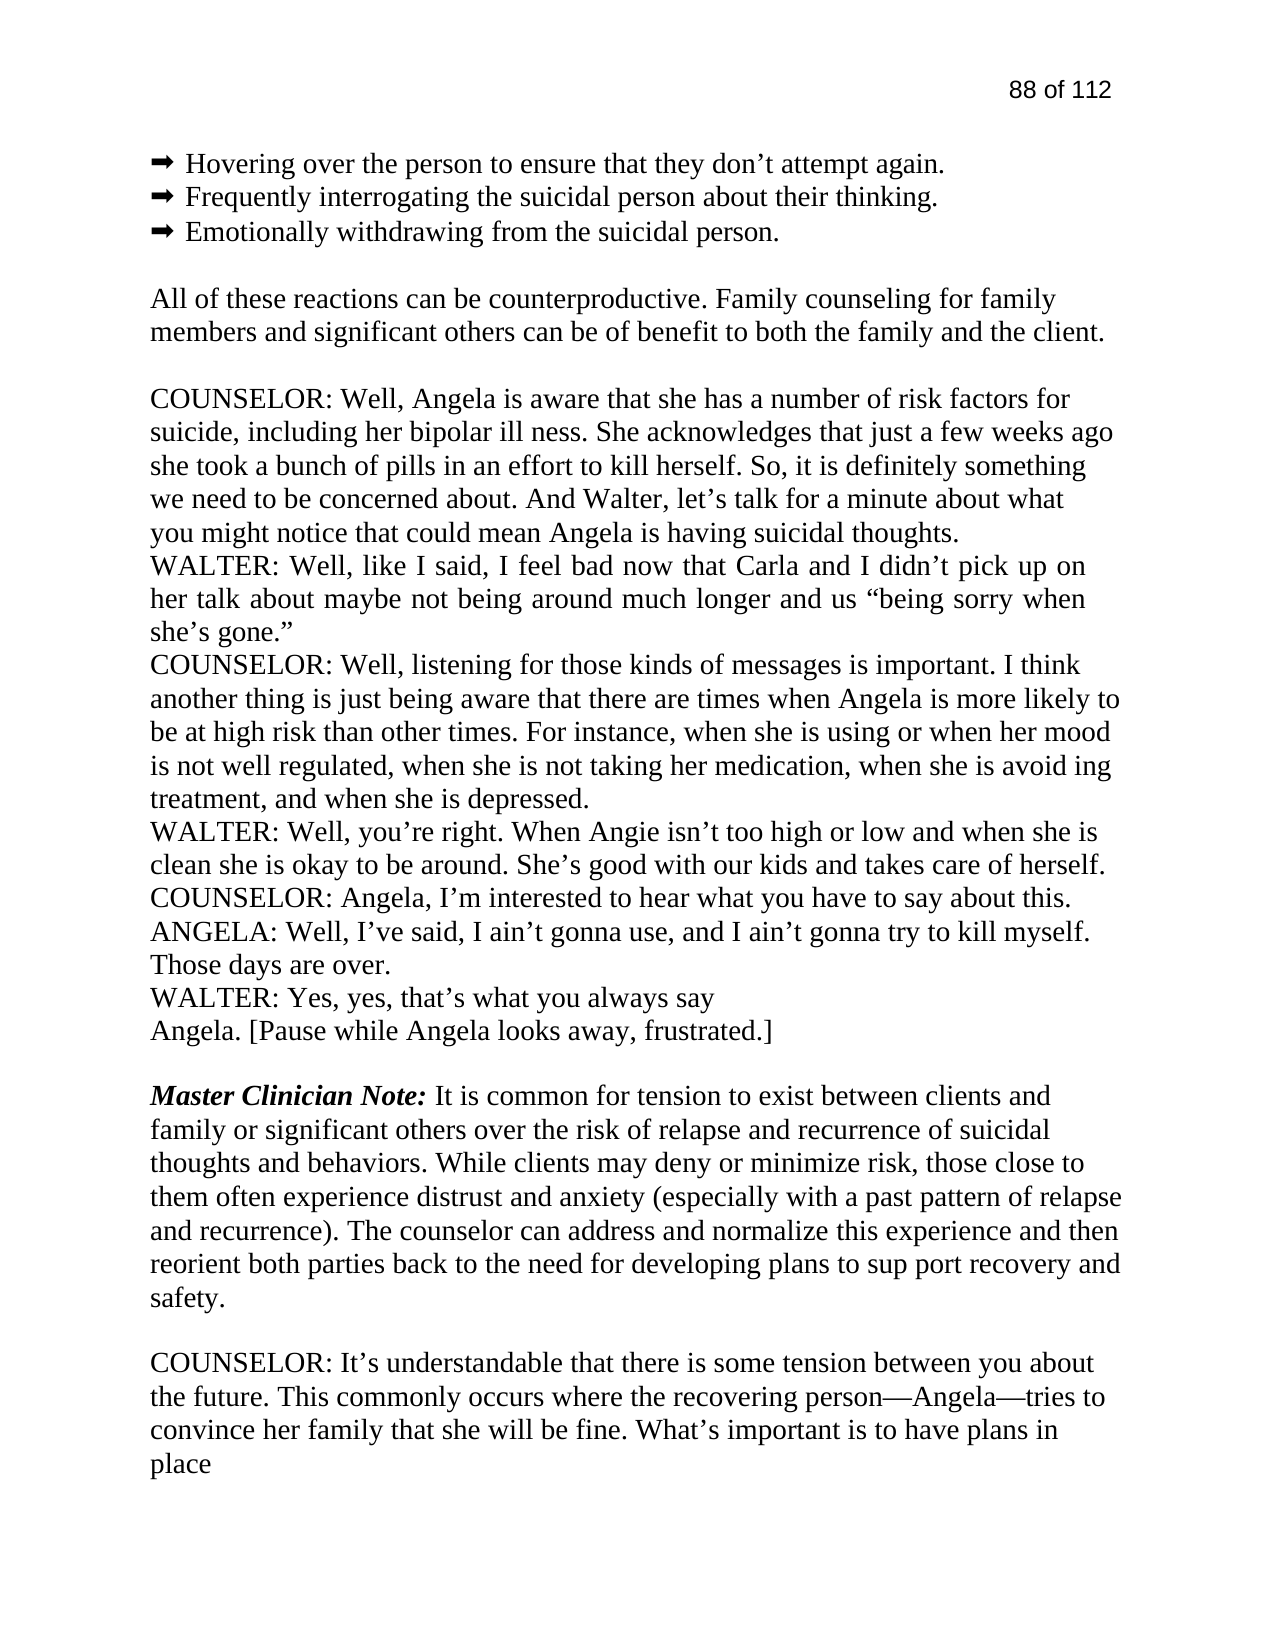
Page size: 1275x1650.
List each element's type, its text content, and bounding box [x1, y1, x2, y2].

text Master Clinician Note: It is common for tension to exist between clients and family or significant others over the risk of relapse and recurrence of suicidal thoughts and behaviors. While clients may deny or minimize risk, those close to them often experience distrust and anxiety (especially with a past pattern of relapse and recurrence). The counselor can address and normalize this experience and then reorient both parties back to the need for developing plans to sup port recovery and safety. [150, 1078, 1124, 1313]
text ➡ Emotionally withdrawing from the suicidal person. [150, 213, 1223, 249]
text All of these reactions can be counterproductive. Family counseling for family members and significant others can be of benefit to both the family and the client. [150, 281, 1124, 348]
text ANGELA: Well, I’ve said, I ain’t gonna use, and I ain’t gonna try to kill myself. Those days are over. [150, 914, 1100, 981]
text ➡ Frequently interrogating the suicidal person about their thinking. [150, 180, 1223, 213]
text WALTER: Well, you’re right. When Angie isn’t too high or low and when she is clean she is okay to be around. She’s good with our kids and takes care of herself. COUNSELOR: Angela, I’m interested to hear what you have to say about this. [150, 815, 1124, 914]
text COUNSELOR: Well, Angela is aware that she has a number of risk factors for suicide, including her bipolar ill ness. She acknowledges that just a few weeks ago she took a bunch of pills in an effort to kill herself. So, it is definitely something we need to be concerned about. And Walter, let’s talk for a minute about what you might notice that could mean Angela is having suicidal thoughts. [150, 381, 1114, 549]
text WALTER: Yes, yes, that’s what you always say Angela. [Pause while Angela looks away, frustrated.] [150, 981, 801, 1047]
text COUNSELOR: It’s understandable that there is some tension between you about the future. This commonly occurs where the recovering person—Angela—tries to convince her family that she will be fine. What’s important is to have plans in place [150, 1345, 1124, 1479]
text WALTER: Well, like I said, I feel bad now that Carla and I didn’t pick up on her talk about maybe not being around much longer and us “being sorry when she’s gone.” [150, 549, 1086, 647]
text ➡ Hovering over the person to ensure that they don’t attempt again. [150, 145, 1223, 180]
text COUNSELOR: Well, listening for those kinds of messages is important. I think another thing is just being aware that there are times when Angela is more likely to be at high risk than other times. For instance, when she is using or when her mood is not well regulated, when she is not taking her medication, when she is avoid ing treatment, and when she is depressed. [150, 647, 1124, 815]
